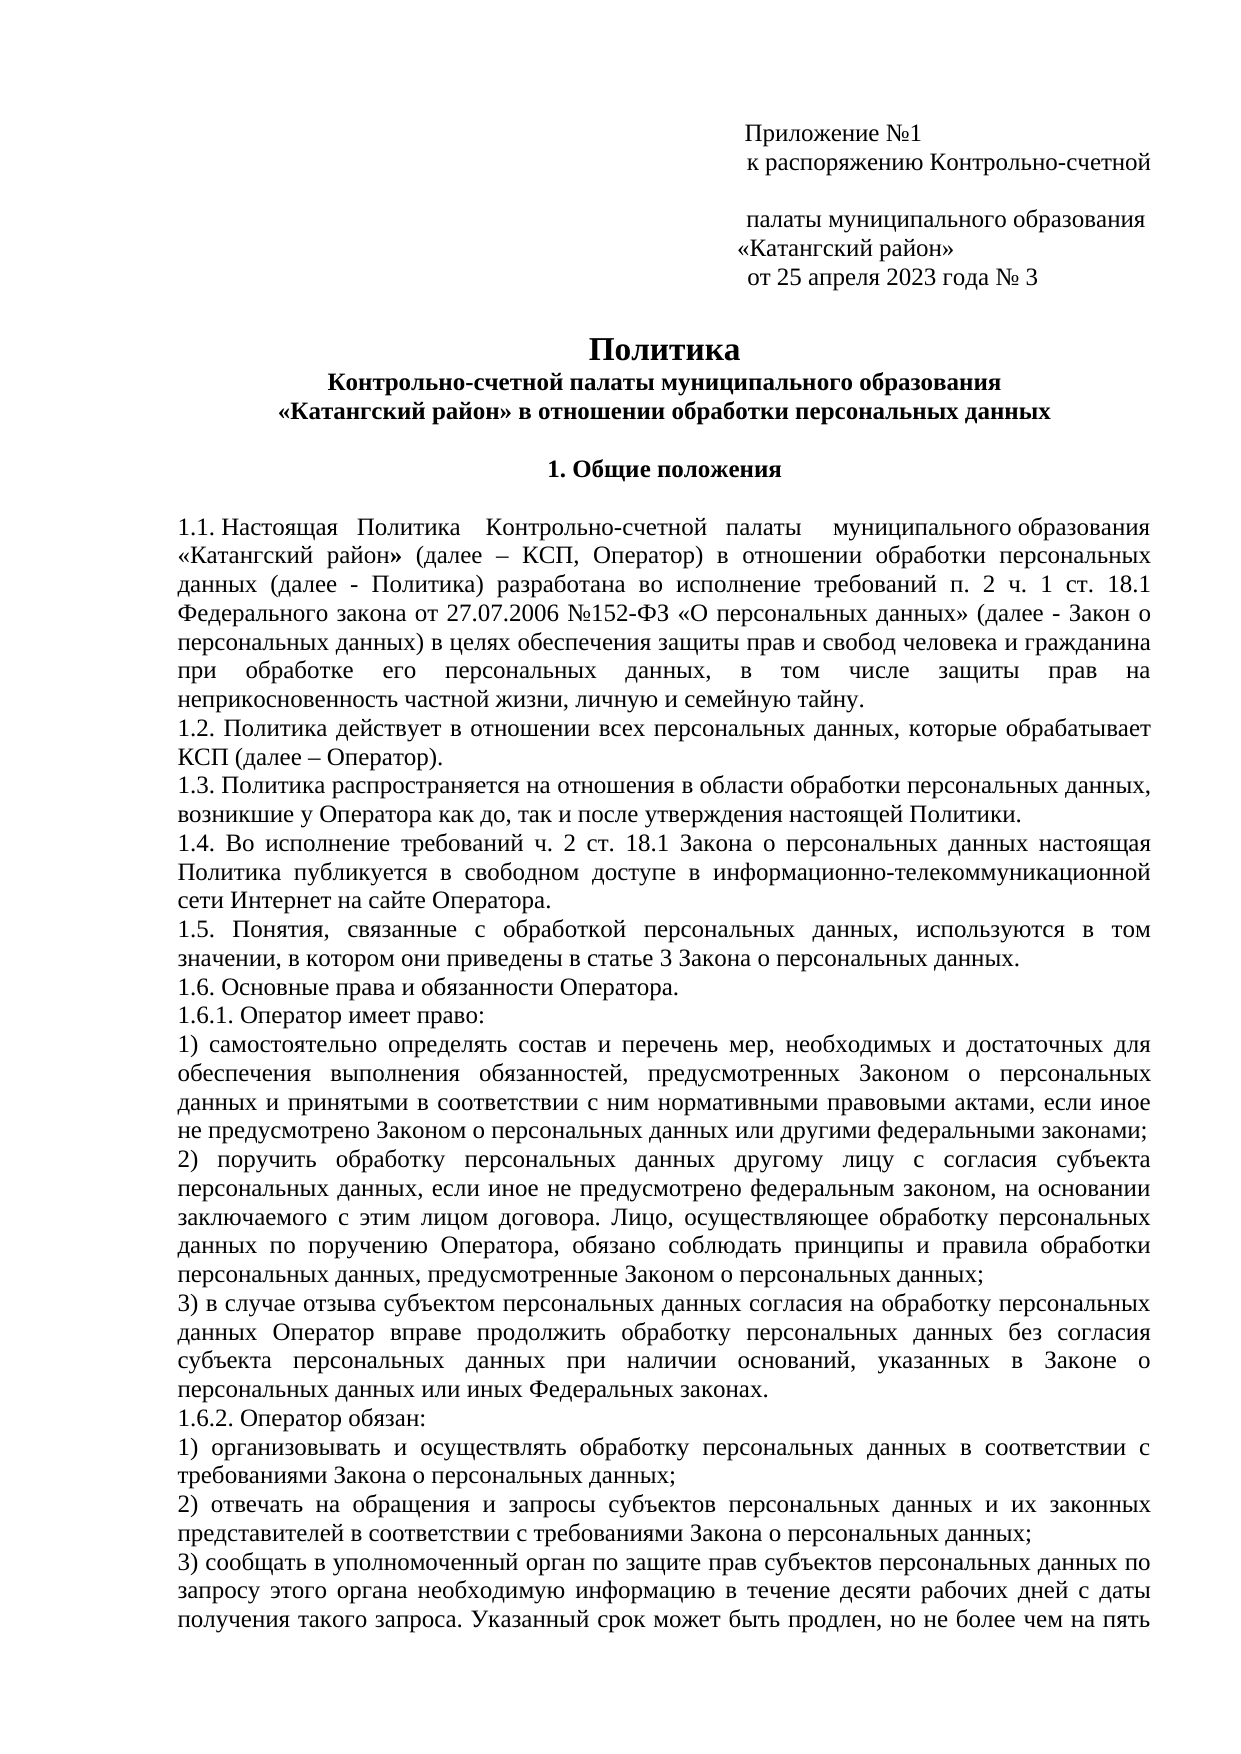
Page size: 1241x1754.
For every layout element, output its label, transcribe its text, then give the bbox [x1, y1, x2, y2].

text 1.6.1. Оператор имеет право: [177, 1001, 1152, 1029]
text «Катангский район» в отношении обработки персональных данных [177, 396, 1152, 425]
text Политика [177, 329, 1152, 367]
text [177, 1547, 1152, 1633]
text 1) организовывать и осуществлять обработку персональных данных в соответствии с требованиями Закона о персональных данных; [177, 1432, 1152, 1489]
text 2) отвечать на обращения и запросы субъектов персональных данных и их законных представителей в соответствии с требованиями Закона о персональных данных; [177, 1489, 1152, 1547]
text 3) в случае отзыва субъектом персональных данных согласия на обработку персональных данных Оператор вправе продолжить обработку персональных данных без согласия субъекта персональных данных при наличии оснований, указанных в Законе о персональных данных или иных Федеральных законах. [177, 1288, 1152, 1403]
text 1.5. Понятия, связанные с обработкой персональных данных, используются в том значении, в котором они приведены в статье 3 Закона о персональных данных. [177, 914, 1152, 972]
text 1.2. Политика действует в отношении всех персональных данных, которые обрабатывает КСП (далее – Оператор). [177, 713, 1152, 771]
text «Катангский район» (далее – КСП, Оператор) в отношении обработки персональных данных (далее - Политика) разработана во исполнение требований п. 2 ч. 1 ст. 18.1 Федерального закона от 27.07.2006 №152-ФЗ «О персональных данных» (далее - Закон о персональных данных) в целях обеспечения защиты прав и свобод человека и гражданина при обработке его персональных данных, в том числе защиты прав на неприкосновенность частной жизни, личную и семейную тайну. [177, 541, 1152, 713]
text Контрольно-счетной палаты муниципального образования [177, 367, 1152, 396]
text 1.6. Основные права и обязанности Оператора. [177, 972, 1152, 1001]
text 2) поручить обработку персональных данных другому лицу с согласия субъекта персональных данных, если иное не предусмотрено федеральным законом, на основании заключаемого с этим лицом договора. Лицо, осуществляющее обработку персональных данных по поручению Оператора, обязано соблюдать принципы и правила обработки персональных данных, предусмотренные Законом о персональных данных; [177, 1144, 1152, 1288]
text 1.1. Настоящая Политика Контрольно-счетной палаты муниципального образования [177, 512, 1152, 541]
text «Катангский район» от 25 апреля 2023 года № 3 [177, 233, 1152, 291]
text 1) самостоятельно определять состав и перечень мер, необходимых и достаточных для обеспечения выполнения обязанностей, предусмотренных Законом о персональных данных и принятыми в соответствии с ним нормативными правовыми актами, если иное не предусмотрено Законом о персональных данных или другими федеральными законами; [177, 1029, 1152, 1144]
text Приложение №1 к распоряжению Контрольно-счетной палаты муниципального образования [177, 118, 1152, 233]
text 1. Общие положения [177, 454, 1152, 483]
text 1.6.2. Оператор обязан: [177, 1403, 1152, 1432]
text 1.4. Во исполнение требований ч. 2 ст. 18.1 Закона о персональных данных настоящая Политика публикуется в свободном доступе в информационно-телекоммуникационной сети Интернет на сайте Оператора. [177, 828, 1152, 914]
text 1.3. Политика распространяется на отношения в области обработки персональных данных, возникшие у Оператора как до, так и после утверждения настоящей Политики. [177, 771, 1152, 828]
